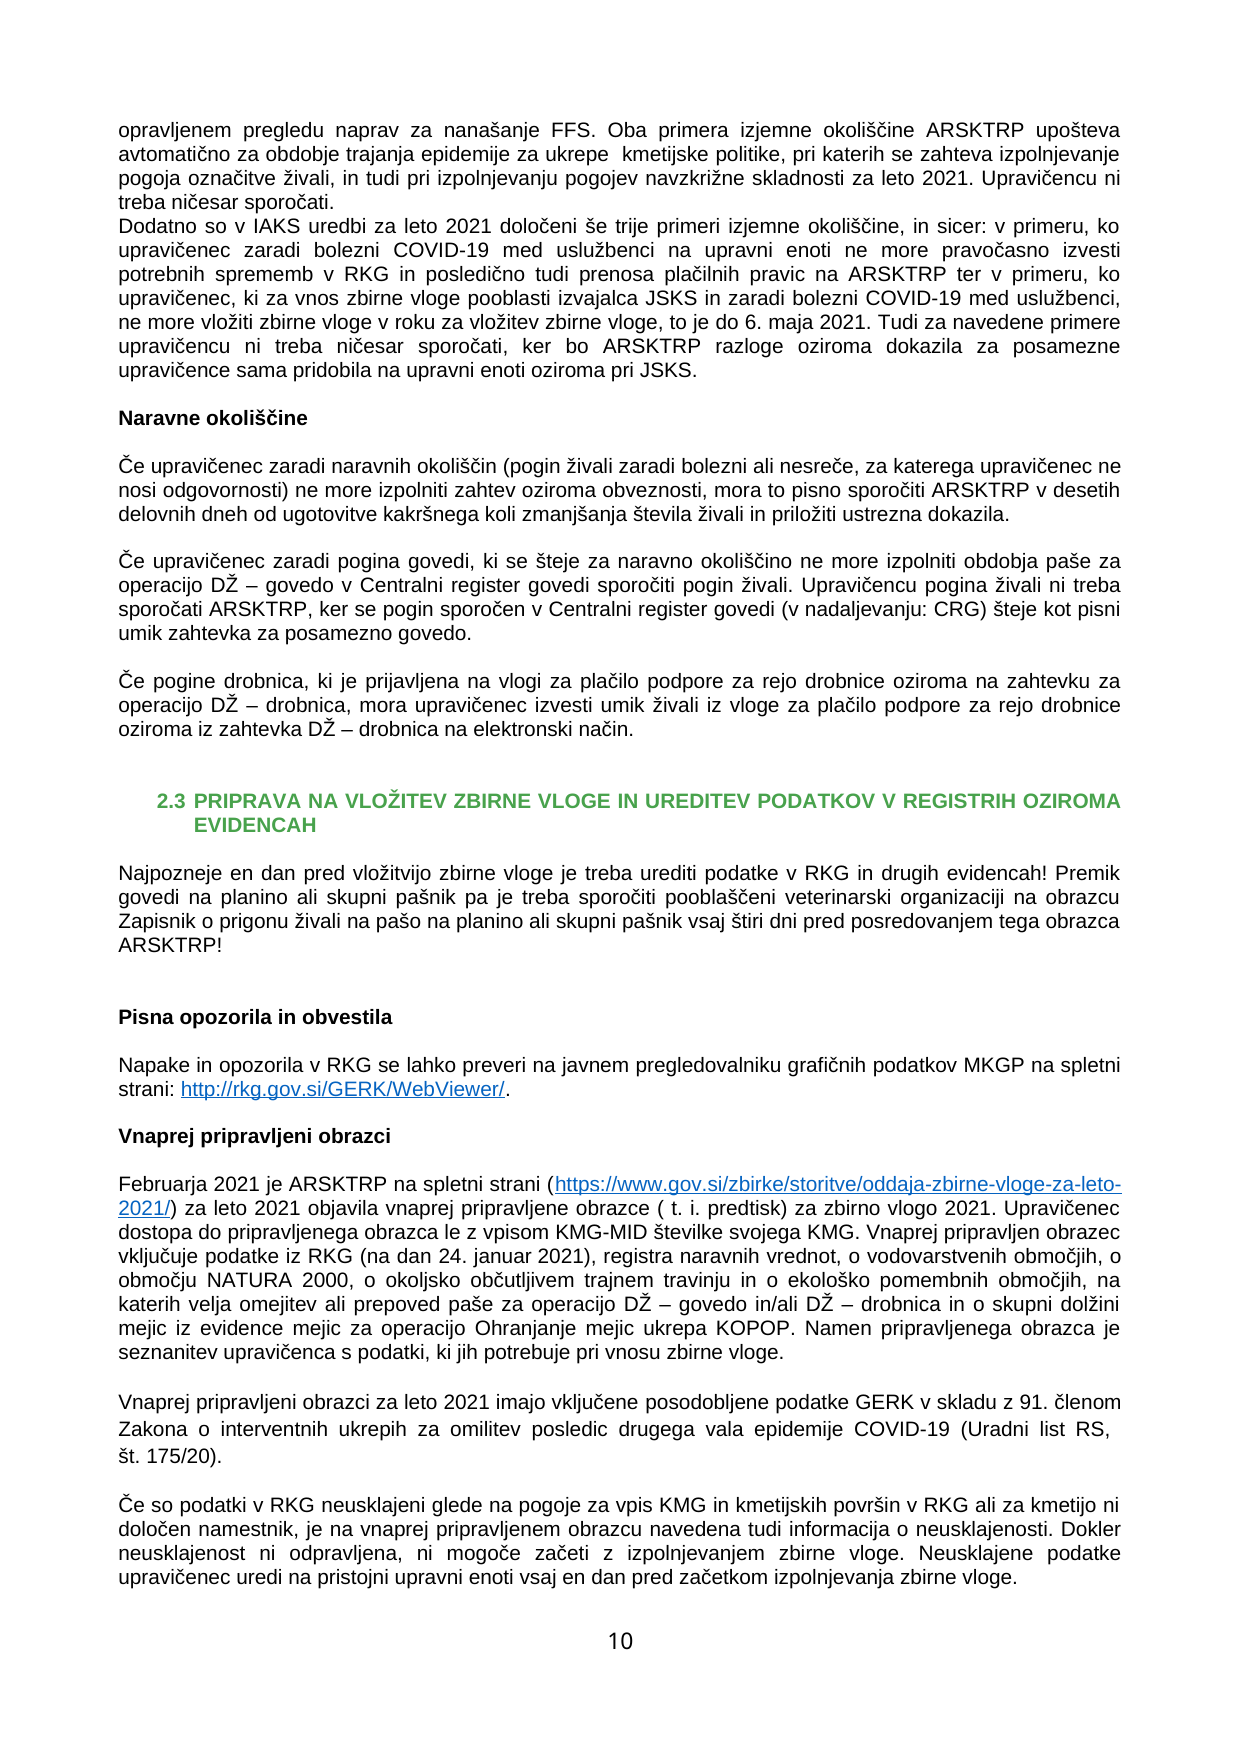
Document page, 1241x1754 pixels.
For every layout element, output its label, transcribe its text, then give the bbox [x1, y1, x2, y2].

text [118, 118, 1122, 214]
text Če so podatki v RKG neusklajeni glede na pogoje za vpis KMG in kmetijskih površin v RKG ali za kmetijo ni določen namestnik, je na vnaprej pripravljenem obrazcu navedena tudi informacija o neusklajenosti. Dokler neusklajenost ni odpravljena, ni mogoče začeti z izpolnjevanjem zbirne vloge. Neusklajene podatke upravičenec uredi na pristojni upravni enoti vsaj en dan pred začetkom izpolnjevanja zbirne vloge. [118, 1493, 1122, 1589]
text Napake in opozorila v RKG se lahko preveri na javnem pregledovalniku grafičnih podatkov MKGP na spletni strani: http://rkg.gov.si/GERK/WebViewer/. [118, 1052, 1122, 1100]
text Februarja 2021 je ARSKTRP na spletni strani (https://www.gov.si/zbirke/storitve/oddaja-zbirne-vloge-za-leto-2021/) za leto 2021 objavila vnaprej pripravljene obrazce ( t. i. predtisk) za zbirno vlogo 2021. Upravičenec dostopa do pripravljenega obrazca le z vpisom KMG-MID številke svojega KMG. Vnaprej pripravljen obrazec vključuje podatke iz RKG (na dan 24. januar 2021), registra naravnih vrednot, o vodovarstvenih območjih, o območju NATURA 2000, o okoljsko občutljivem trajnem travinju in o ekološko pomembnih območjih, na katerih velja omejitev ali prepoved paše za operacijo DŽ – govedo in/ali DŽ – drobnica in o skupni dolžini mejic iz evidence mejic za operacijo Ohranjanje mejic ukrepa KOPOP. Namen pripravljenega obrazca je seznanitev upravičenca s podatki, ki jih potrebuje pri vnosu zbirne vloge. [118, 1172, 1122, 1364]
text Najpozneje en dan pred vložitvijo zbirne vloge je treba urediti podatke v RKG in drugih evidencah! Premik govedi na planino ali skupni pašnik pa je treba sporočiti pooblaščeni veterinarski organizaciji na obrazcu Zapisnik o prigonu živali na pašo na planino ali skupni pašnik vsaj štiri dni pred posredovanjem tega obrazca ARSKTRP! [118, 861, 1122, 957]
text Pisna opozorila in obvestila [118, 1004, 1122, 1028]
text Če upravičenec zaradi naravnih okoliščin (pogin živali zaradi bolezni ali nesreče, za katerega upravičenec ne nosi odgovornosti) ne more izpolniti zahtev oziroma obveznosti, mora to pisno sporočiti ARSKTRP v desetih delovnih dneh od ugotovitve kakršnega koli zmanjšanja števila živali in priložiti ustrezna dokazila. [118, 453, 1122, 525]
text Dodatno so v IAKS uredbi za leto 2021 določeni še trije primeri izjemne okoliščine, in sicer: v primeru, ko upravičenec zaradi bolezni COVID-19 med uslužbenci na upravni enoti ne more pravočasno izvesti potrebnih sprememb v RKG in posledično tudi prenosa plačilnih pravic na ARSKTRP ter v primeru, ko upravičenec, ki za vnos zbirne vloge pooblasti izvajalca JSKS in zaradi bolezni COVID-19 med uslužbenci, ne more vložiti zbirne vloge v roku za vložitev zbirne vloge, to je do 6. maja 2021. Tudi za navedene primere upravičencu ni treba ničesar sporočati, ker bo ARSKTRP razloge oziroma dokazila za posamezne upravičence sama pridobila na upravni enoti oziroma pri JSKS. [118, 214, 1122, 382]
text Če upravičenec zaradi pogina govedi, ki se šteje za naravno okoliščino ne more izpolniti obdobja paše za operacijo DŽ – govedo v Centralni register govedi sporočiti pogin živali. Upravičencu pogina živali ni treba sporočati ARSKTRP, ker se pogin sporočen v Centralni register govedi (v nadaljevanju: CRG) šteje kot pisni umik zahtevka za posamezno govedo. [118, 549, 1122, 645]
text Vnaprej pripravljeni obrazci [118, 1124, 1122, 1148]
text Naravne okoliščine [118, 406, 1122, 429]
text Vnaprej pripravljeni obrazci za leto 2021 imajo vključene posodobljene podatke GERK v skladu z 91. členom Zakona o interventnih ukrepih za omilitev posledic drugega vala epidemije COVID-19 (Uradni list RS, št. 175/20). [118, 1388, 1122, 1469]
subtitle PRIPRAVA NA VLOŽITEV ZBIRNE VLOGE IN UREDITEV PODATKOV V REGISTRIH OZIROMA EVIDENCAH [157, 789, 1122, 837]
text Če pogine drobnica, ki je prijavljena na vlogi za plačilo podpore za rejo drobnice oziroma na zahtevku za operacijo DŽ – drobnica, mora upravičenec izvesti umik živali iz vloge za plačilo podpore za rejo drobnice oziroma iz zahtevka DŽ – drobnica na elektronski način. [118, 669, 1122, 741]
